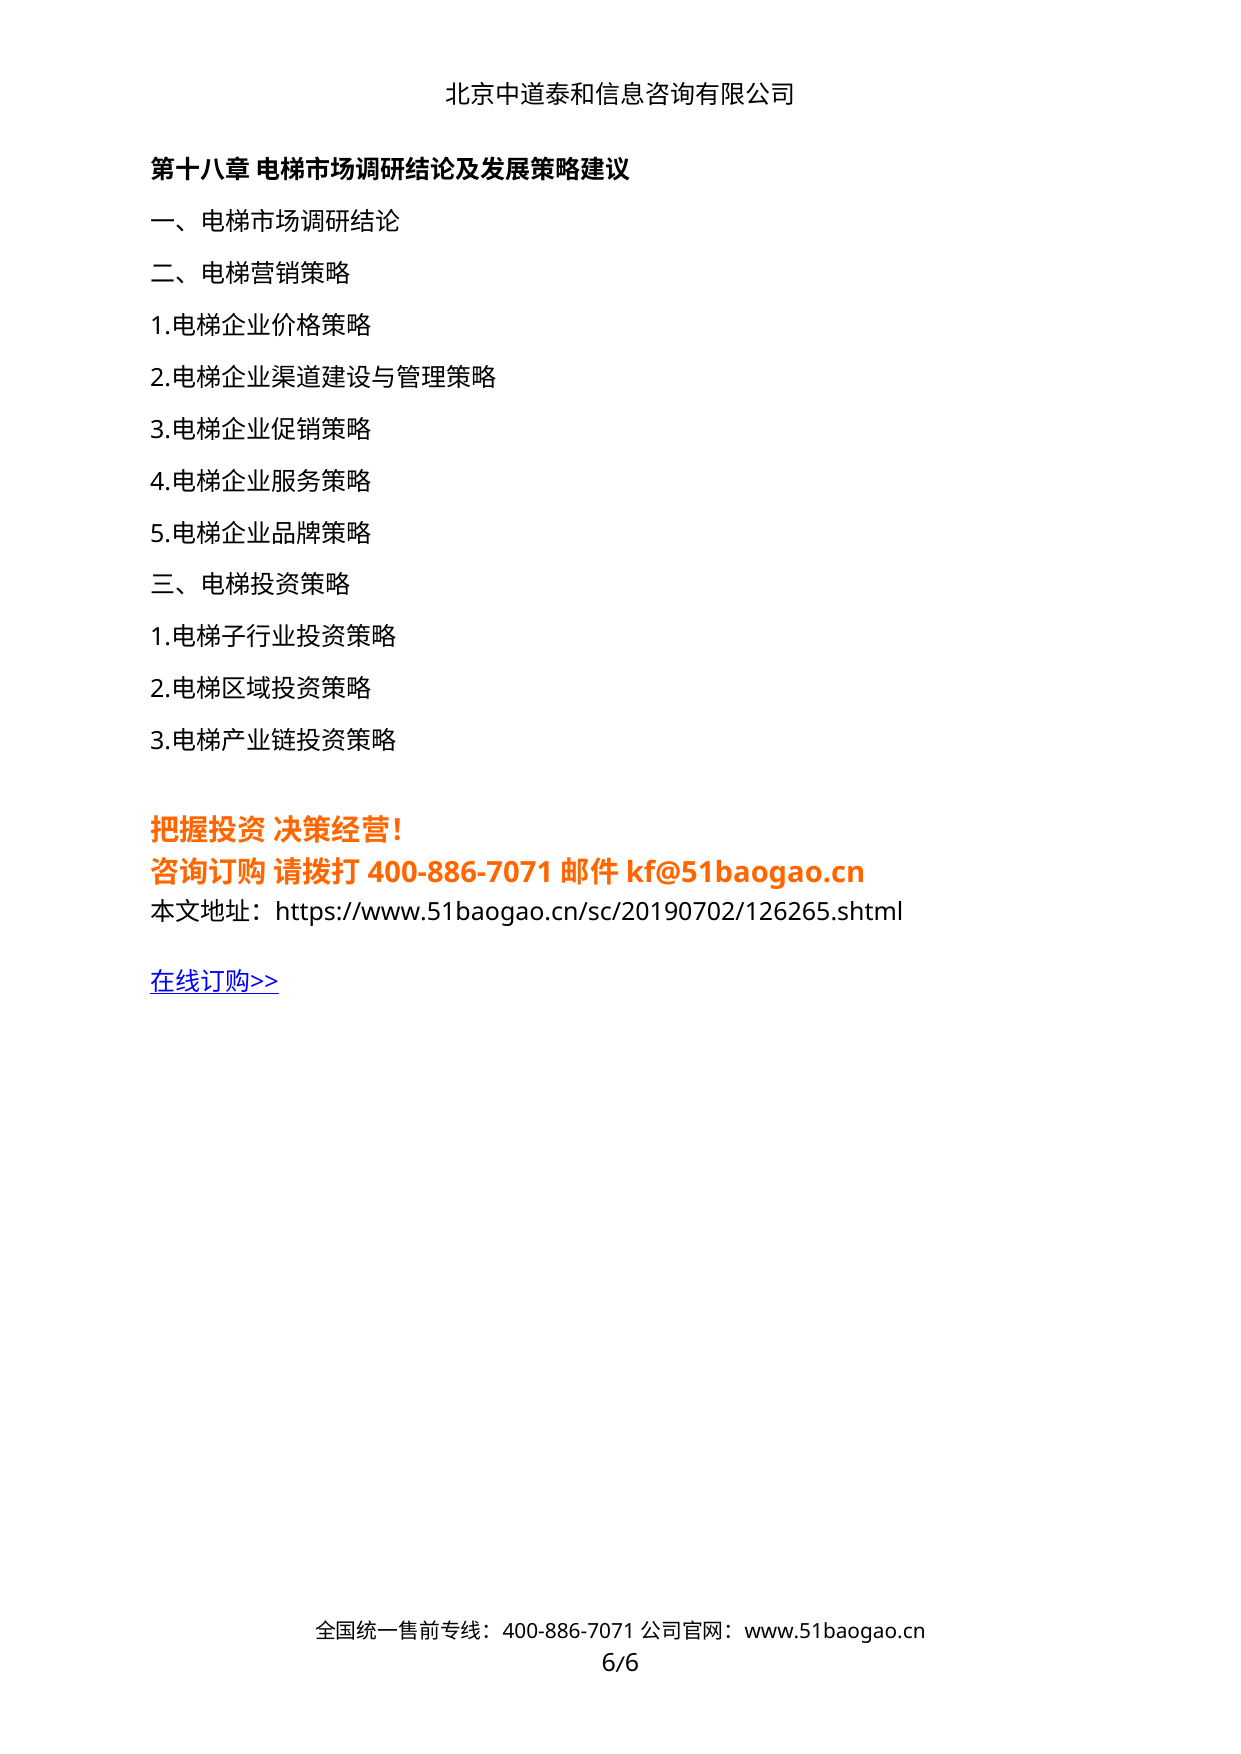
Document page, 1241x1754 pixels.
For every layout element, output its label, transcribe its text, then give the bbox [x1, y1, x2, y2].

text 2.电梯区域投资策略 [150, 669, 1090, 705]
text 3.电梯企业促销策略 [150, 409, 1090, 446]
text 3.电梯产业链投资策略 [150, 721, 1090, 757]
text 三、电梯投资策略 [150, 565, 1090, 601]
text 在线订购>> [150, 927, 1090, 998]
text 4.电梯企业服务策略 [150, 461, 1090, 497]
text 第十八章 电梯市场调研结论及发展策略建议 [150, 150, 1090, 186]
text 1.电梯子行业投资策略 [150, 617, 1090, 653]
text 5.电梯企业品牌策略 [150, 513, 1090, 549]
text 一、电梯市场调研结论 [150, 202, 1090, 238]
text 1.电梯企业价格策略 [150, 306, 1090, 342]
text 二、电梯营销策略 [150, 254, 1090, 290]
text 2.电梯企业渠道建设与管理策略 [150, 357, 1090, 394]
text 把握投资 决策经营！咨询订购 请拨打 400-886-7071 邮件 kf@51baogao.cn本文地址：https://www.51baogao.cn/sc/20190702/126265.shtml [150, 772, 1090, 927]
